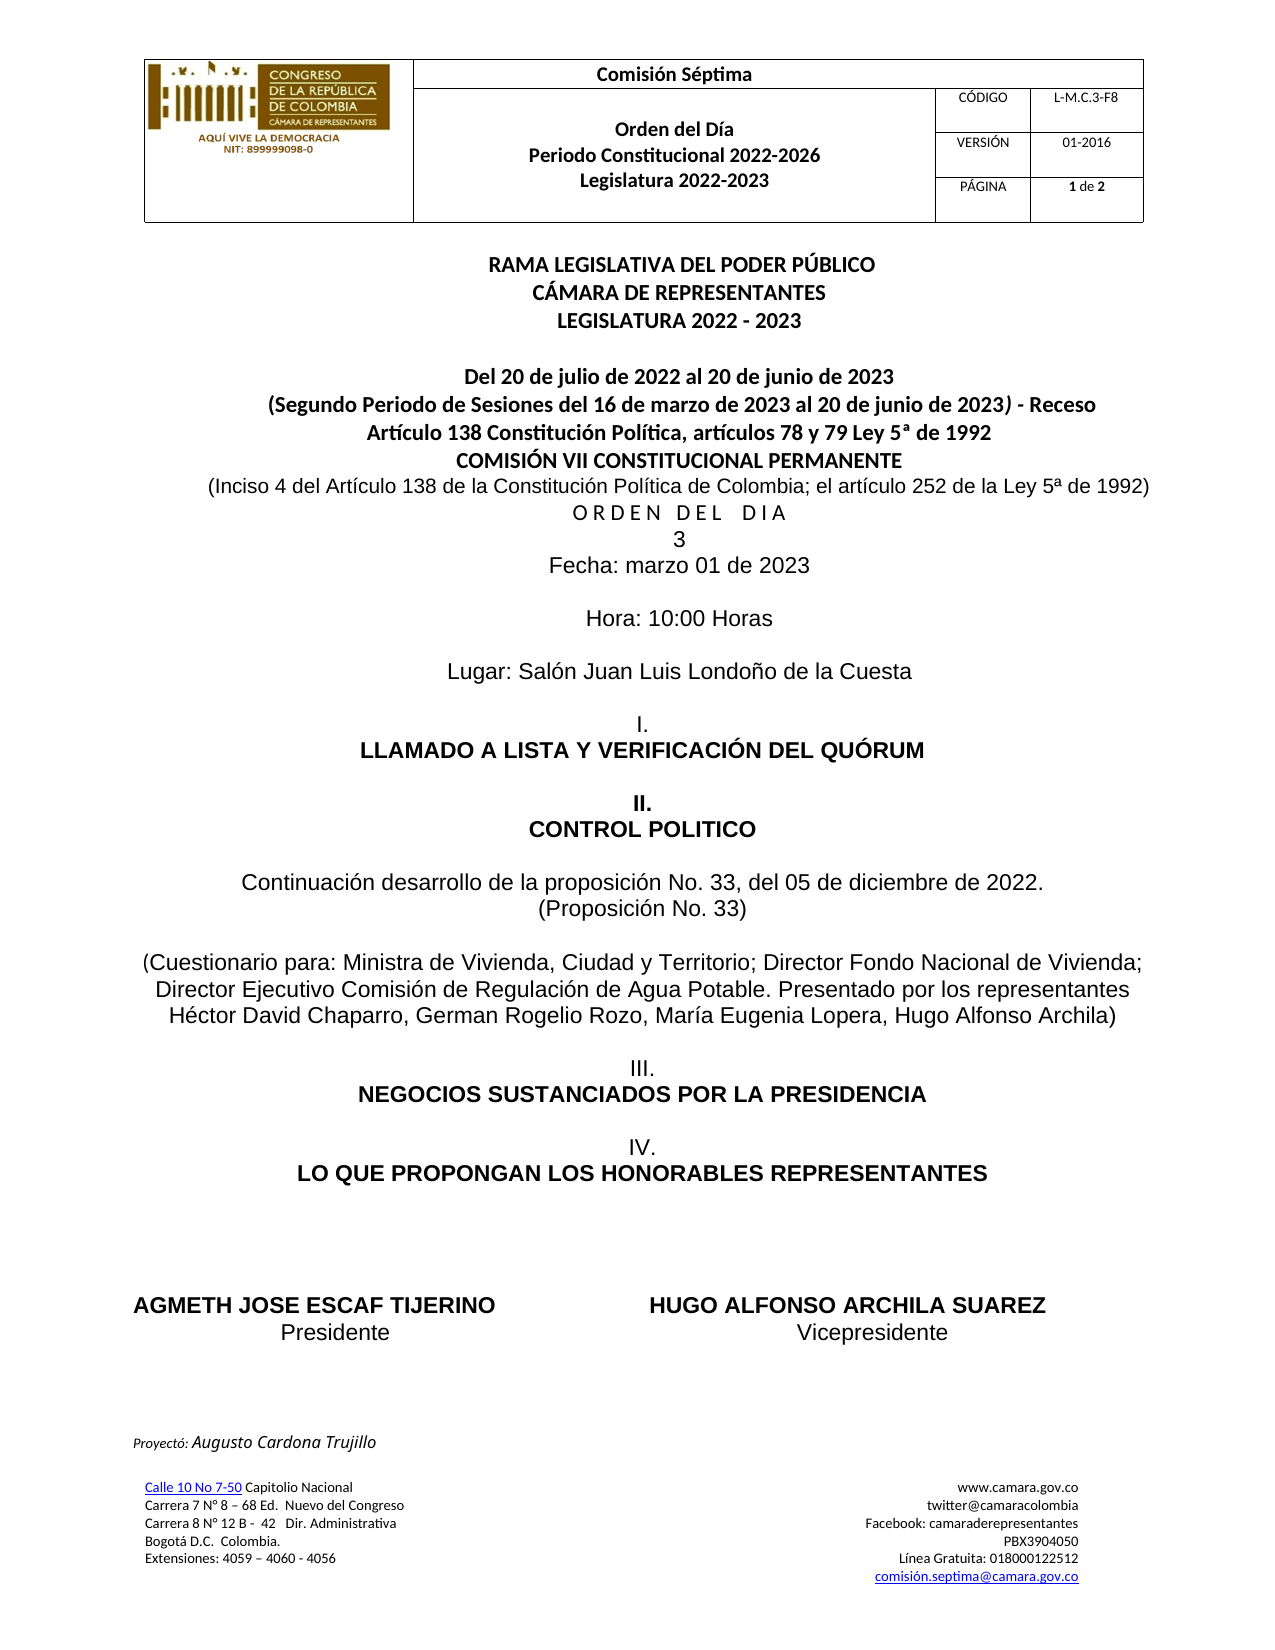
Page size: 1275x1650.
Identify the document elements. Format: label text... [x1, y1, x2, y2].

text COMISIÓN VII CONSTITUCIONAL PERMANENTE [207, 446, 1152, 474]
text LO QUE PROPONGAN LOS HONORABLES REPRESENTANTES [133, 1160, 1152, 1187]
text LLAMADO A LISTA Y VERIFICACIÓN DEL QUÓRUM [133, 737, 1152, 763]
text CONTROL POLITICO [133, 816, 1152, 842]
text AGMETH JOSE ESCAF TIJERINO HUGO ALFONSO ARCHILA SUAREZ [133, 1292, 1152, 1318]
text Artículo 138 Constitución Política, artículos 78 y 79 Ley 5ª de 1992 [207, 418, 1152, 446]
text (Cuestionario para: Ministra de Vivienda, Ciudad y Territorio; Director Fondo Nacional de Vivienda; Director Ejecutivo Comisión de Regulación de Agua Potable. Presentado por los representantes Héctor David Chaparro, German Rogelio Rozo, María Eugenia Lopera, Hugo Alfonso Archila) [133, 948, 1152, 1028]
text Presidente Vicepresidente [207, 1318, 1152, 1345]
text LEGISLATURA 2022 - 2023 [207, 306, 1152, 334]
text Lugar: Salón Juan Luis Londoño de la Cuesta [207, 658, 1152, 684]
text III. [133, 1055, 1152, 1081]
text (Inciso 4 del Artículo 138 de la Constitución Política de Colombia; el artículo 252 de la Ley 5ª de 1992) [207, 474, 1152, 498]
text CÁMARA DE REPRESENTANTES [207, 278, 1152, 306]
picture [147, 60, 390, 156]
text Fecha: marzo 01 de 2023 [207, 552, 1152, 579]
text RAMA LEGISLATIVA DEL PODER PÚBLICO [207, 250, 1152, 278]
text O R D E N D E L D I A [207, 498, 1152, 526]
text Del 20 de julio de 2022 al 20 de junio de 2023 [207, 362, 1152, 390]
text I. [133, 711, 1152, 737]
text NEGOCIOS SUSTANCIADOS POR LA PRESIDENCIA [133, 1081, 1152, 1108]
text Hora: 10:00 Horas [207, 605, 1152, 632]
text Continuación desarrollo de la proposición No. 33, del 05 de diciembre de 2022. [133, 869, 1152, 895]
text 3 [207, 526, 1152, 552]
text (Segundo Periodo de Sesiones del 16 de marzo de 2023 al 20 de junio de 2023) - Receso [207, 390, 1152, 418]
text II. [133, 790, 1152, 816]
text IV. [133, 1134, 1152, 1160]
text (Proposición No. 33) [133, 895, 1152, 921]
